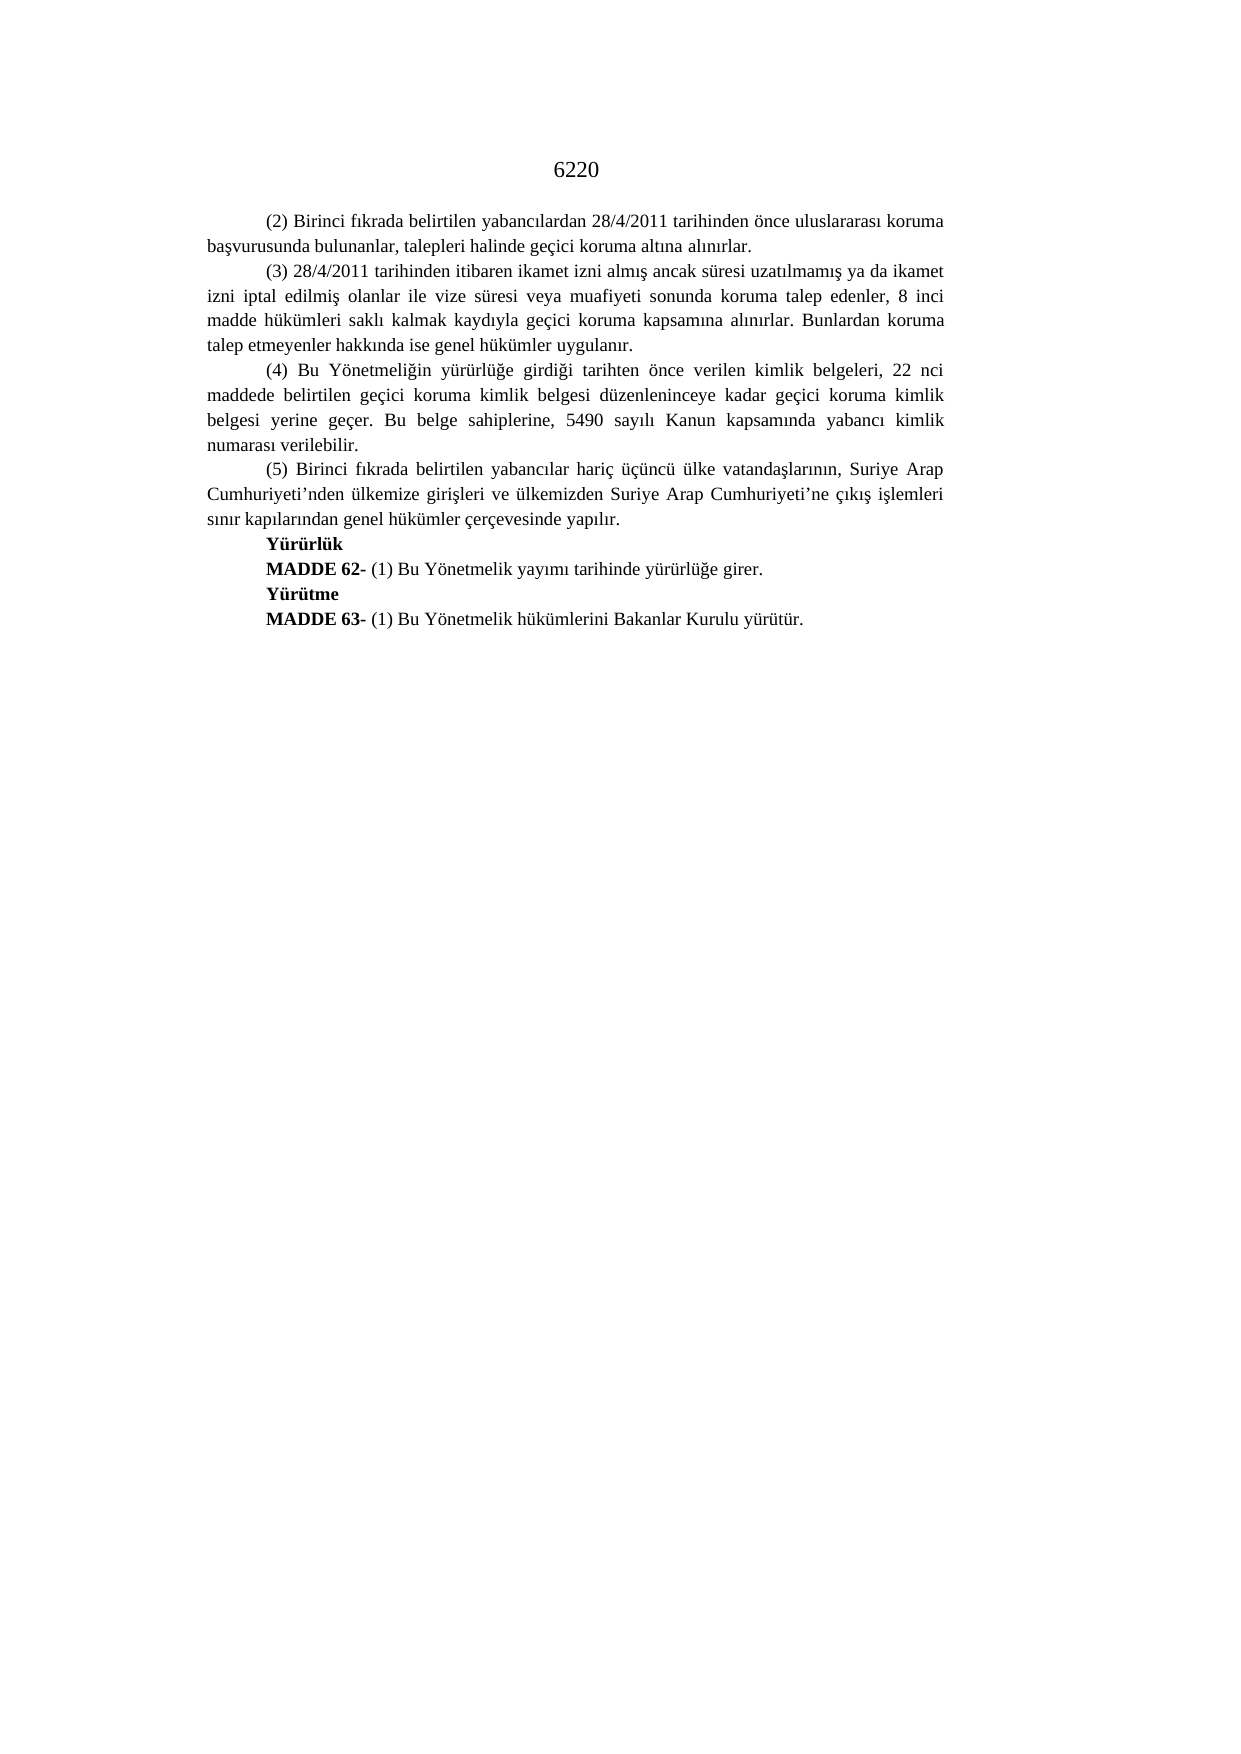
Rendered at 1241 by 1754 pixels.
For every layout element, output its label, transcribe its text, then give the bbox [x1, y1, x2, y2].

subtitle 6220 [221, 156, 932, 183]
text MADDE 63- (1) Bu Yönetmelik hükümlerini Bakanlar Kurulu yürütür. [266, 608, 914, 629]
list Bu Yönetmeliğin yürürlüğe girdiği tarihten önce verilen kimlik belgeleri, 22 nci maddede belirtilen geçici koruma kimlik belgesi düzenleninceye kadar geçici koruma kimlik belgesi yerine geçer. Bu belge sahiplerine, 5490 sayılı Kanun kapsamında yabancı kimlik numarası verilebilir. [207, 359, 945, 455]
list Birinci fıkrada belirtilen yabancılar hariç üçüncü ülke vatandaşlarının, Suriye Arap Cumhuriyeti’nden ülkemize girişleri ve ülkemizden Suriye Arap Cumhuriyeti’ne çıkış işlemleri sınır kapılarından genel hükümler çerçevesinde yapılır. [207, 458, 945, 529]
subtitle Yürütme [266, 583, 914, 604]
text MADDE 62- (1) Bu Yönetmelik yayımı tarihinde yürürlüğe girer. [266, 558, 914, 579]
list Birinci fıkrada belirtilen yabancılardan 28/4/2011 tarihinden önce uluslararası koruma başvurusunda bulunanlar, talepleri halinde geçici koruma altına alınırlar. [207, 210, 945, 256]
subtitle Yürürlük [266, 533, 914, 554]
list 28/4/2011 tarihinden itibaren ikamet izni almış ancak süresi uzatılmamış ya da ikamet izni iptal edilmiş olanlar ile vize süresi veya muafiyeti sonunda koruma talep edenler, 8 inci madde hükümleri saklı kalmak kaydıyla geçici koruma kapsamına alınırlar. Bunlardan koruma talep etmeyenler hakkında ise genel hükümler uygulanır. [207, 260, 945, 356]
